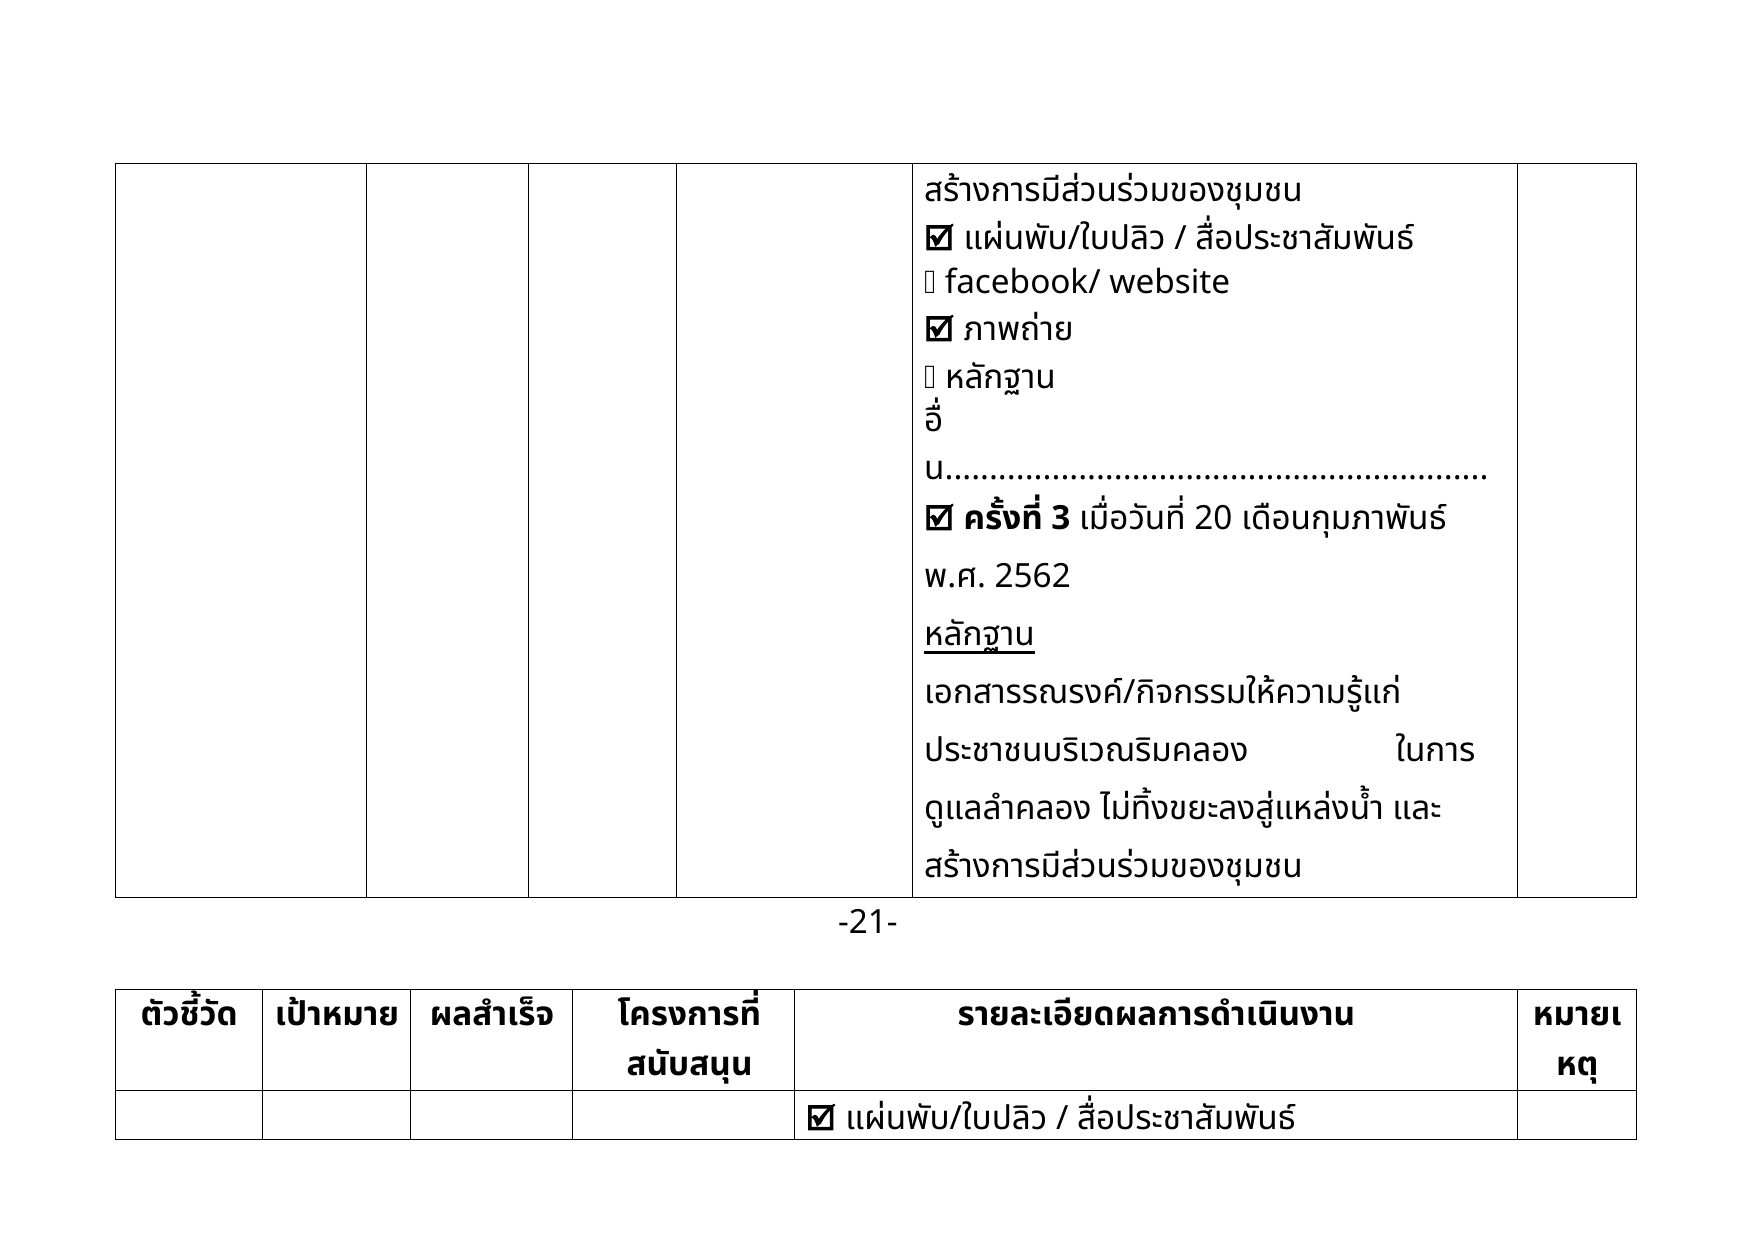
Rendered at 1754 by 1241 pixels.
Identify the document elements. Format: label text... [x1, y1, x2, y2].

table_cell [116, 1091, 262, 1139]
table_cell [116, 164, 366, 897]
table_cell [677, 164, 912, 897]
table_cell [1518, 164, 1636, 897]
table_cell [263, 1091, 410, 1139]
table_cell [367, 164, 528, 897]
table_header เป้าหมาย [263, 990, 410, 1090]
table_cell [1518, 1091, 1636, 1139]
table_cell [411, 1091, 572, 1139]
table_cell [529, 164, 676, 897]
table_header รายละเอียดผลการดำเนินงาน [795, 990, 1517, 1090]
table_header ผลสำเร็จ [411, 990, 572, 1090]
table_header หมายเหตุ [1518, 990, 1636, 1090]
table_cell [795, 1091, 1517, 1139]
text -21- [56, 898, 1604, 943]
table_cell [573, 1091, 794, 1139]
table_header โครงการที่สนับสนุน [573, 990, 794, 1090]
table_header ตัวชี้วัด [116, 990, 262, 1090]
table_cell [913, 164, 1517, 897]
